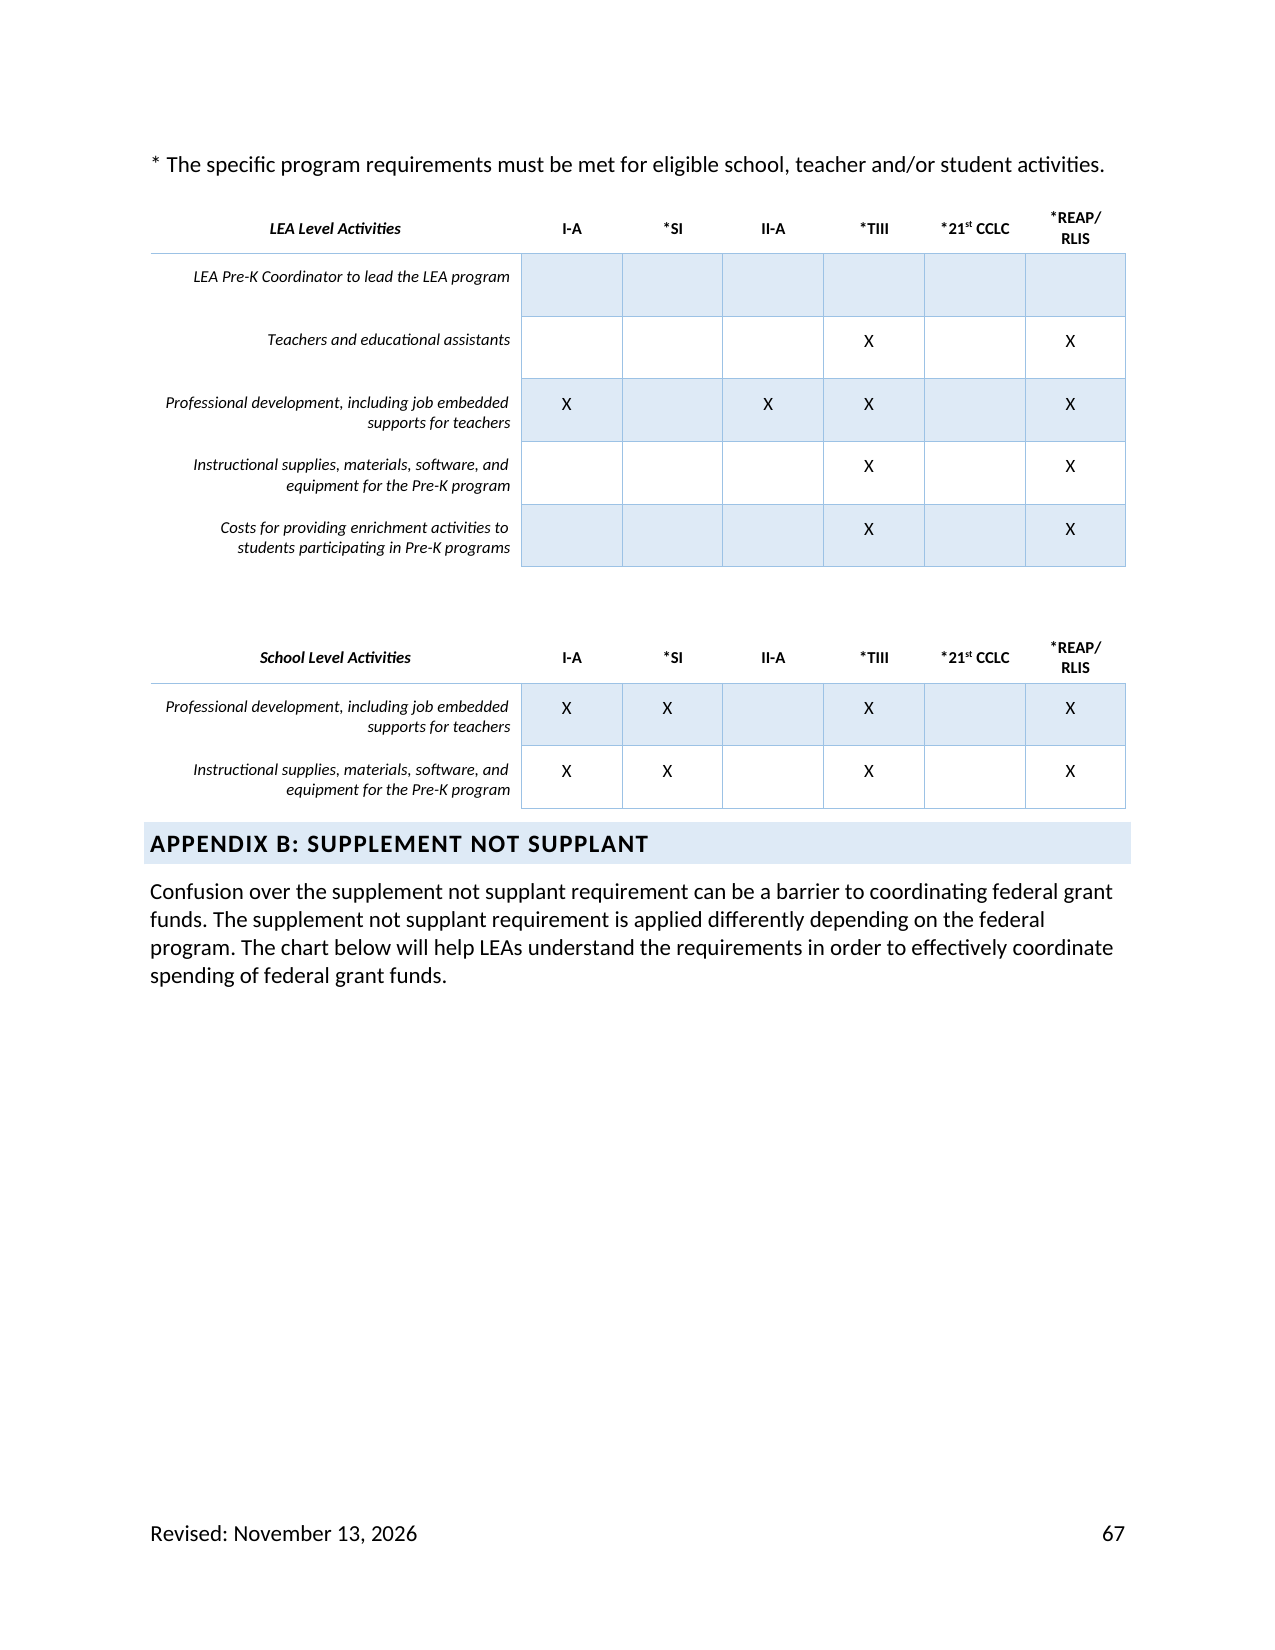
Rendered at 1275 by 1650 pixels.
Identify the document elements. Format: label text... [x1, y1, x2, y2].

table_cell [925, 505, 1025, 566]
table_cell [925, 254, 1025, 316]
table_cell [623, 379, 722, 441]
table_header II-A [723, 191, 823, 253]
table_cell Instructional supplies, materials, software, and equipment for the Pre-K program [151, 745, 521, 808]
table_cell [824, 254, 924, 316]
table_header LEA Level Activities [151, 191, 522, 253]
table_cell [723, 505, 823, 566]
text Confusion over the supplement not supplant requirement can be a barrier to coordinating federal grant funds. The supplement not supplant requirement is applied differently depending on the federal program. The chart below will help LEAs understand the requirements in order to effectively coordinate spending of federal grant funds. [150, 877, 1125, 989]
table_cell X [824, 317, 924, 378]
table_cell [623, 254, 722, 316]
table_cell X [824, 442, 924, 503]
table_cell X [824, 684, 924, 745]
table_cell Professional development, including job embedded supports for teachers [151, 378, 521, 441]
table_header *SI [622, 191, 723, 253]
table_cell [1026, 254, 1125, 316]
table_cell [723, 684, 823, 745]
table_cell Costs for providing enrichment activities to students participating in Pre-K programs [151, 504, 521, 566]
table_cell [723, 442, 823, 503]
table_header *TIII [824, 620, 924, 683]
table_cell X [723, 379, 823, 441]
table_cell X [623, 684, 722, 745]
table_cell X [522, 746, 622, 808]
table_cell X [522, 684, 622, 745]
table_cell X [623, 746, 722, 808]
table_cell [522, 442, 622, 503]
table_cell [522, 254, 622, 316]
table_header II-A [723, 620, 823, 683]
table_cell [623, 442, 722, 503]
table_cell [623, 505, 722, 566]
table_cell [925, 379, 1025, 441]
table_header *SI [622, 620, 723, 683]
table_cell [723, 317, 823, 378]
table_header I-A [522, 620, 622, 683]
table_cell X [522, 379, 622, 441]
subtitle Appendix B: Supplement Not Supplant [150, 828, 1125, 858]
table_cell X [824, 746, 924, 808]
table_cell X [1026, 442, 1125, 503]
table_header School Level Activities [151, 620, 522, 683]
table_header *REAP/ RLIS [1025, 620, 1126, 683]
table_cell [925, 442, 1025, 503]
table_header *21st CCLC [924, 191, 1025, 253]
table_cell [723, 254, 823, 316]
table_header *TIII [824, 191, 924, 253]
table_cell [925, 317, 1025, 378]
table_cell [623, 317, 722, 378]
table_cell Professional development, including job embedded supports for teachers [151, 684, 521, 745]
table_cell Teachers and educational assistants [151, 316, 521, 378]
table_cell [925, 746, 1025, 808]
table_cell X [1026, 746, 1125, 808]
table_header *21st CCLC [924, 620, 1025, 683]
table_cell LEA Pre-K Coordinator to lead the LEA program [151, 254, 521, 316]
table_cell [522, 317, 622, 378]
table_header I-A [522, 191, 622, 253]
table_cell X [824, 379, 924, 441]
table_cell X [1026, 505, 1125, 566]
table_cell X [1026, 317, 1125, 378]
table_cell [522, 505, 622, 566]
table_cell X [1026, 379, 1125, 441]
table_cell [723, 746, 823, 808]
table_cell X [1026, 684, 1125, 745]
table_header *REAP/ RLIS [1025, 191, 1126, 253]
table_cell X [824, 505, 924, 566]
text * The specific program requirements must be met for eligible school, teacher and/or student activities. [150, 150, 1125, 178]
table_cell [925, 684, 1025, 745]
table_cell Instructional supplies, materials, software, and equipment for the Pre-K program [151, 441, 521, 503]
